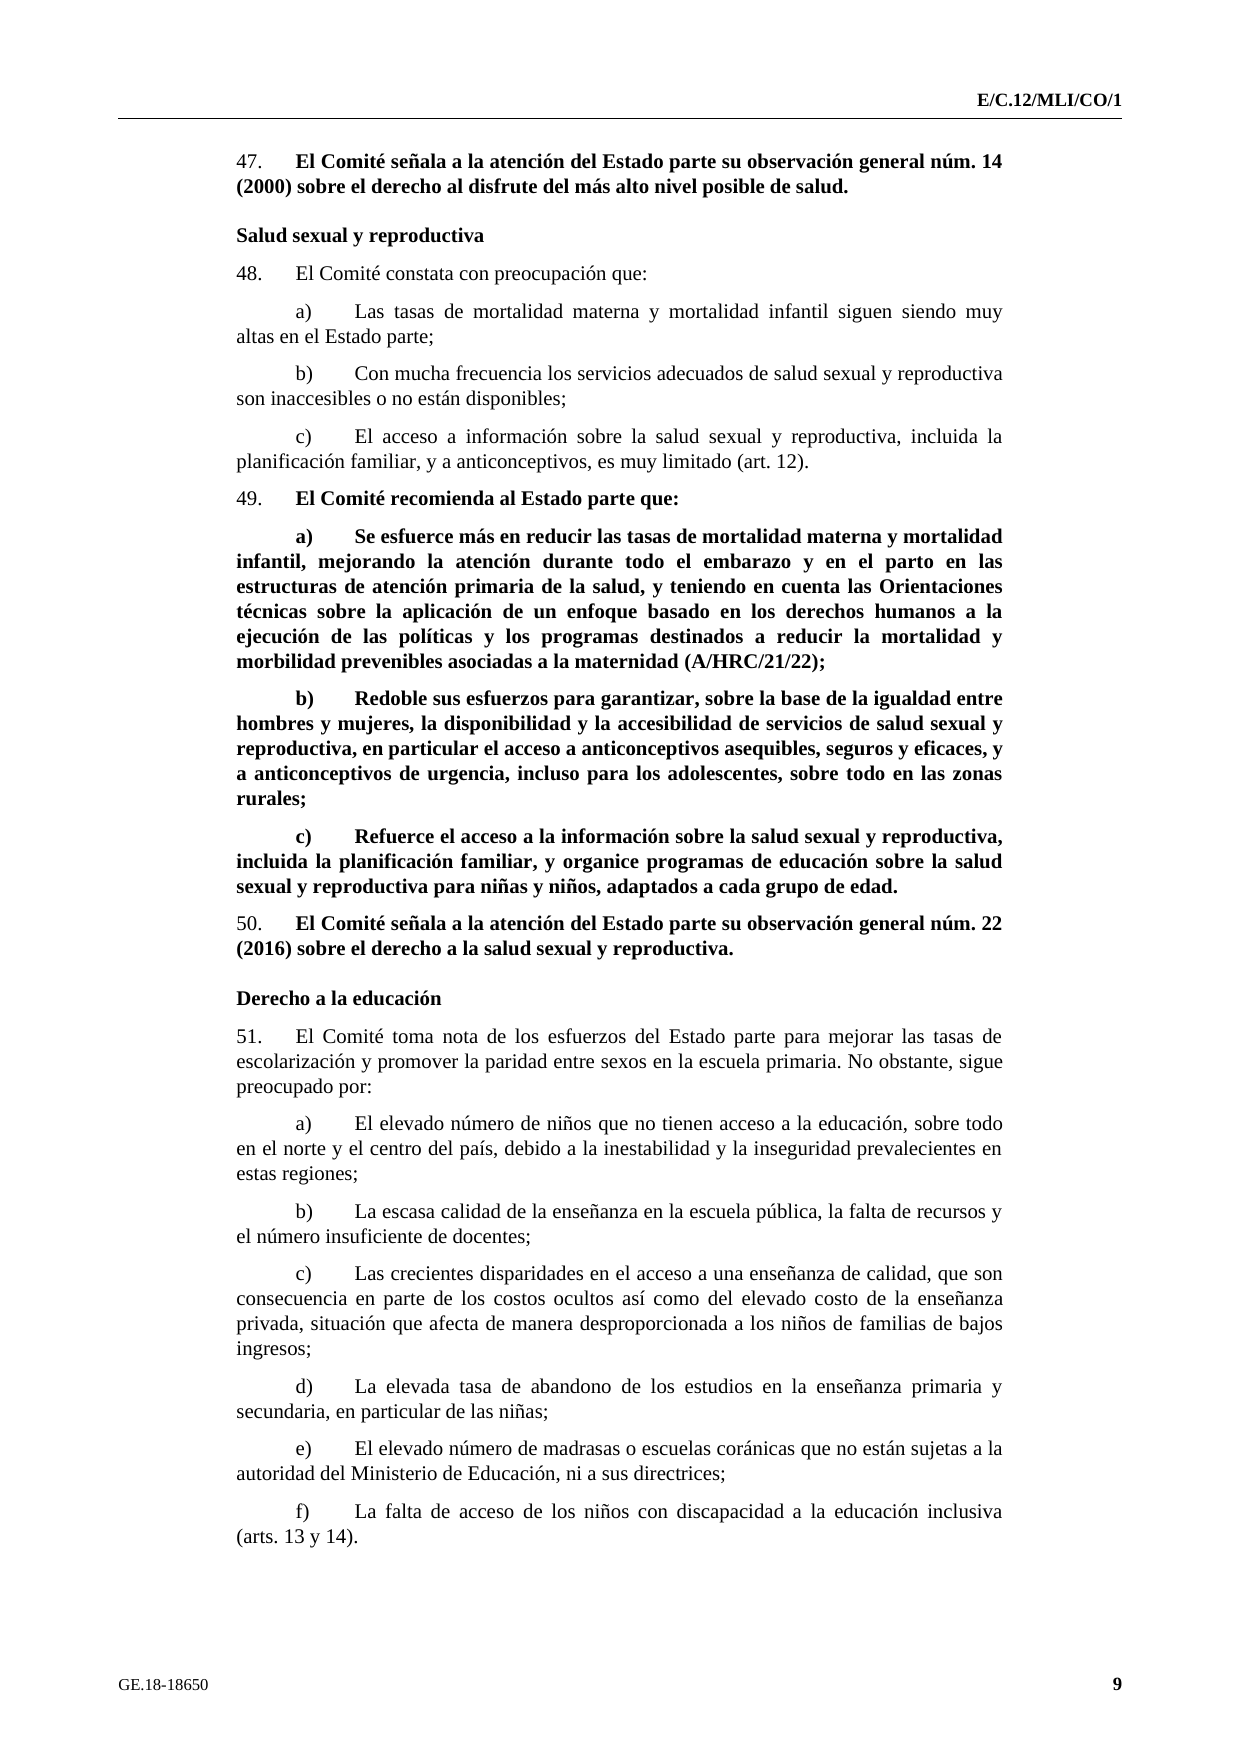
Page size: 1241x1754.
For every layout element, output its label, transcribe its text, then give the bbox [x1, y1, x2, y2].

text c) Las crecientes disparidades en el acceso a una enseñanza de calidad, que son consecuencia en parte de los costos ocultos así como del elevado costo de la enseñanza privada, situación que afecta de manera desproporcionada a los niños de familias de bajos ingresos; [236, 1260, 1004, 1360]
text Salud sexual y reproductiva [118, 223, 1004, 248]
text b) Con mucha frecuencia los servicios adecuados de salud sexual y reproductiva son inaccesibles o no están disponibles; [236, 360, 1004, 410]
text a) El elevado número de niños que no tienen acceso a la educación, sobre todo en el norte y el centro del país, debido a la inestabilidad y la inseguridad prevalecientes en estas regiones; [236, 1110, 1004, 1185]
text a) Se esfuerce más en reducir las tasas de mortalidad materna y mortalidad infantil, mejorando la atención durante todo el embarazo y en el parto en las estructuras de atención primaria de la salud, y teniendo en cuenta las Orientaciones técnicas sobre la aplicación de un enfoque basado en los derechos humanos a la ejecución de las políticas y los programas destinados a reducir la mortalidad y morbilidad prevenibles asociadas a la maternidad (A/HRC/21/22); [236, 523, 1004, 673]
text b) La escasa calidad de la enseñanza en la escuela pública, la falta de recursos y el número insuficiente de docentes; [236, 1198, 1004, 1248]
text Derecho a la educación [118, 985, 1004, 1010]
text d) La elevada tasa de abandono de los estudios en la enseñanza primaria y secundaria, en particular de las niñas; [236, 1373, 1004, 1423]
text 51. El Comité toma nota de los esfuerzos del Estado parte para mejorar las tasas de escolarización y promover la paridad entre sexos en la escuela primaria. No obstante, sigue preocupado por: [236, 1023, 1004, 1098]
text c) El acceso a información sobre la salud sexual y reproductiva, incluida la planificación familiar, y a anticonceptivos, es muy limitado (art. 12). [236, 423, 1004, 473]
text 49. El Comité recomienda al Estado parte que: [236, 485, 1004, 510]
text a) Las tasas de mortalidad materna y mortalidad infantil siguen siendo muy altas en el Estado parte; [236, 298, 1004, 348]
text 47. El Comité señala a la atención del Estado parte su observación general núm. 14 (2000) sobre el derecho al disfrute del más alto nivel posible de salud. [236, 148, 1004, 198]
text b) Redoble sus esfuerzos para garantizar, sobre la base de la igualdad entre hombres y mujeres, la disponibilidad y la accesibilidad de servicios de salud sexual y reproductiva, en particular el acceso a anticonceptivos asequibles, seguros y eficaces, y a anticonceptivos de urgencia, incluso para los adolescentes, sobre todo en las zonas rurales; [236, 685, 1004, 810]
text f) La falta de acceso de los niños con discapacidad a la educación inclusiva (arts. 13 y 14). [236, 1498, 1004, 1548]
text e) El elevado número de madrasas o escuelas coránicas que no están sujetas a la autoridad del Ministerio de Educación, ni a sus directrices; [236, 1435, 1004, 1485]
text 48. El Comité constata con preocupación que: [236, 260, 1004, 285]
text c) Refuerce el acceso a la información sobre la salud sexual y reproductiva, incluida la planificación familiar, y organice programas de educación sobre la salud sexual y reproductiva para niñas y niños, adaptados a cada grupo de edad. [236, 823, 1004, 898]
text 50. El Comité señala a la atención del Estado parte su observación general núm. 22 (2016) sobre el derecho a la salud sexual y reproductiva. [236, 910, 1004, 960]
